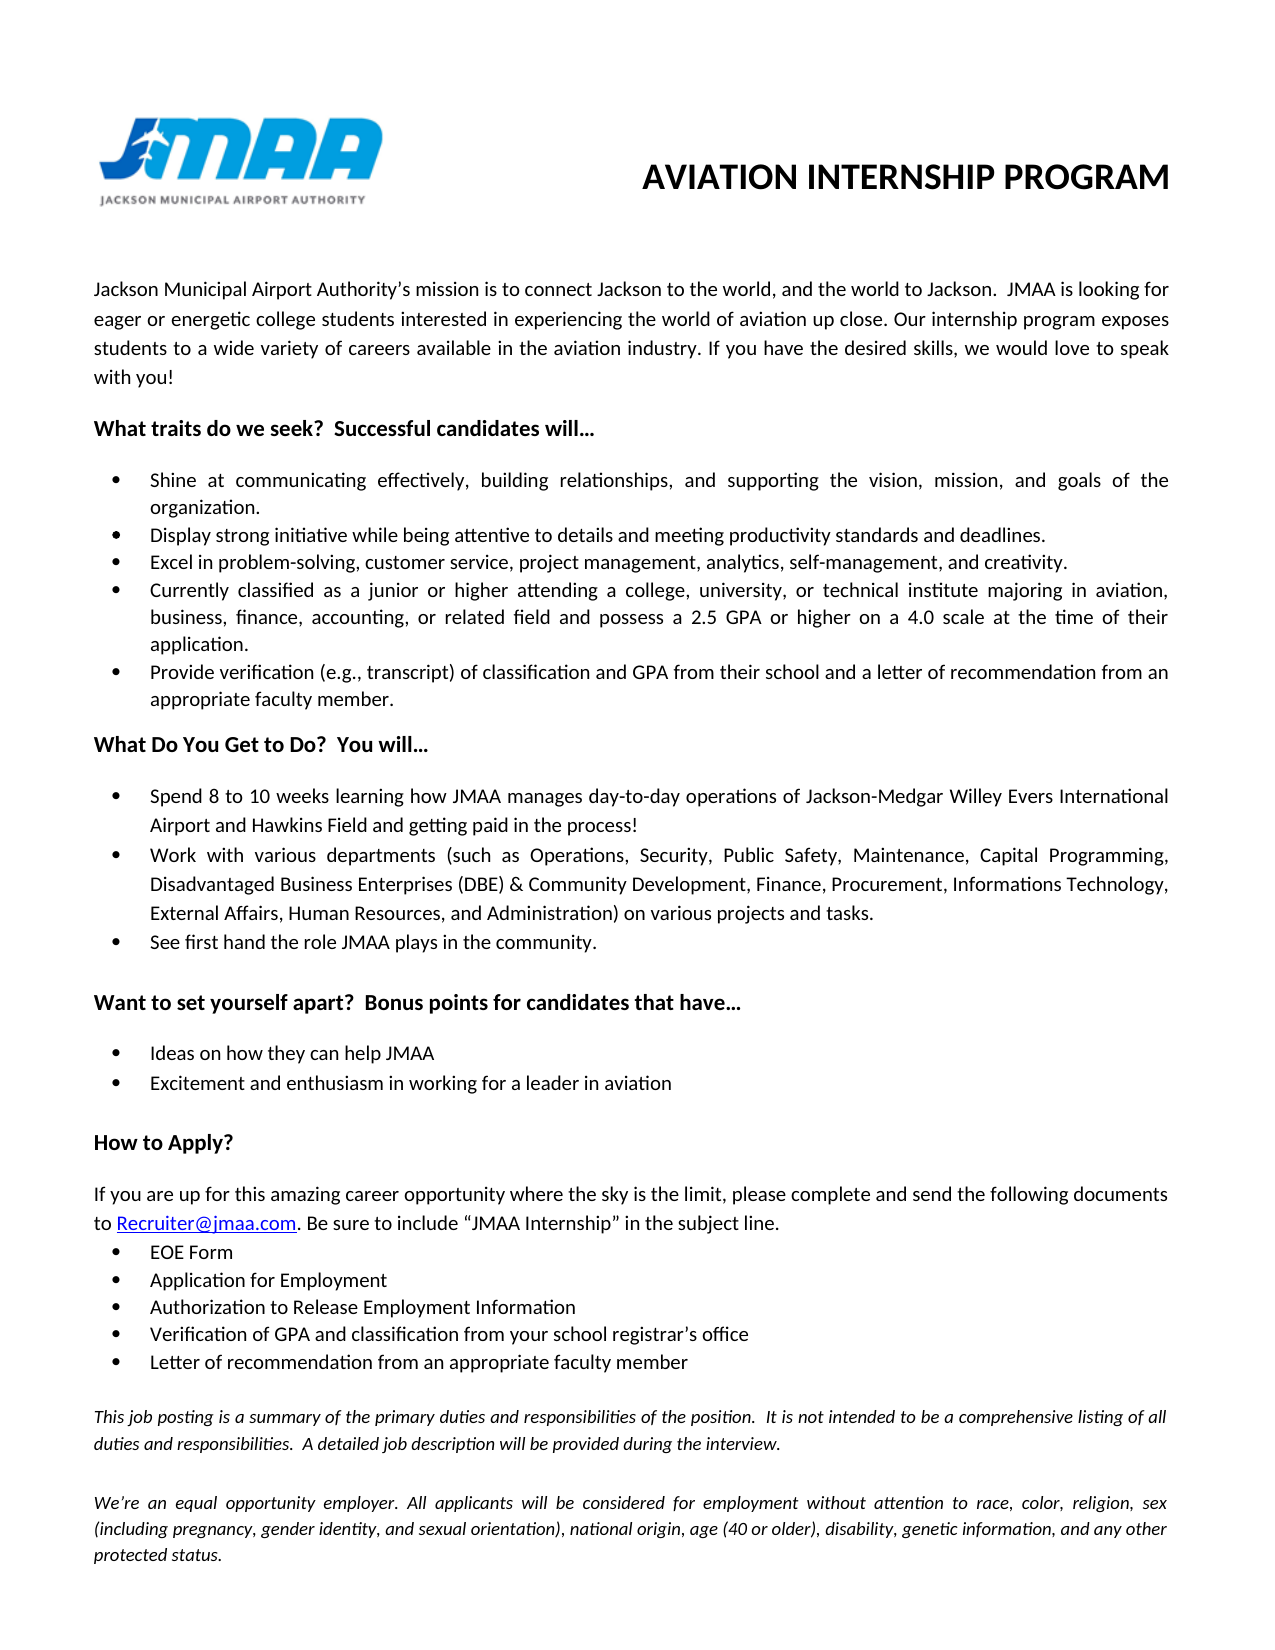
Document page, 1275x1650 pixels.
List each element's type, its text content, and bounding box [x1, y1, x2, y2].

picture [97, 108, 384, 211]
text We’re an equal opportunity employer. All applicants will be considered for employment without attention to race, color, religion, sex (including pregnancy, gender identity, and sexual orientation), national origin, age (40 or older), disability, genetic information, and any other protected status. [94, 1491, 1171, 1567]
text If you are up for this amazing career opportunity where the sky is the limit, please complete and send the following documents to Recruiter@jmaa.com. Be sure to include “JMAA Internship” in the subject line. [94, 1181, 1171, 1236]
text This job posting is a summary of the primary duties and responsibilities of the position. It is not intended to be a comprehensive listing of all duties and responsibilities. A detailed job description will be provided during the interview. [94, 1406, 1171, 1455]
text What Do You Get to Do? You will… [94, 730, 1171, 758]
list Spend 8 to 10 weeks learning how JMAA manages day-to-day operations of Jackson-Medgar Willey Evers International Airport and Hawkins Field and getting paid in the process! [112, 783, 1171, 838]
list Provide verification (e.g., transcript) of classification and GPA from their school and a letter of recommendation from an appropriate faculty member. [112, 659, 1171, 712]
list Ideas on how they can help JMAA [112, 1041, 1171, 1066]
list Display strong initiative while being attentive to details and meeting productivity standards and deadlines. [112, 522, 1171, 547]
list Excitement and enthusiasm in working for a leader in aviation [112, 1070, 1171, 1095]
list Work with various departments (such as Operations, Security, Public Safety, Maintenance, Capital Programming, Disadvantaged Business Enterprises (DBE) & Community Development, Finance, Procurement, Informations Technology, External Affairs, Human Resources, and Administration) on various projects and tasks. [112, 842, 1171, 926]
list Excel in problem-solving, customer service, project management, analytics, self-management, and creativity. [112, 549, 1171, 575]
text Jackson Municipal Airport Authority’s mission is to connect Jackson to the world, and the world to Jackson. JMAA is looking for eager or energetic college students interested in experiencing the world of aviation up close. Our internship program exposes students to a wide variety of careers available in the aviation industry. If you have the desired skills, we would love to speak with you! [94, 277, 1171, 389]
list See first hand the role JMAA plays in the community. [112, 929, 1171, 955]
list Currently classified as a junior or higher attending a college, university, or technical institute majoring in aviation, business, finance, accounting, or related field and possess a 2.5 GPA or higher on a 4.0 scale at the time of their application. [112, 577, 1171, 657]
text How to Apply? [94, 1128, 1171, 1156]
text Want to set yourself apart? Bonus points for candidates that have… [94, 988, 1171, 1016]
list Letter of recommendation from an appropriate faculty member [112, 1349, 1171, 1374]
text AVIATION INTERNSHIP PROGRAM [619, 153, 1171, 199]
list Authorization to Release Employment Information [112, 1294, 1171, 1320]
list Verification of GPA and classification from your school registrar’s office [112, 1322, 1171, 1347]
list Shine at communicating effectively, building relationships, and supporting the vision, mission, and goals of the organization. [112, 467, 1171, 520]
list EOE Form [112, 1239, 1171, 1265]
text What traits do we seek? Successful candidates will… [94, 414, 1171, 442]
list Application for Employment [112, 1267, 1171, 1292]
